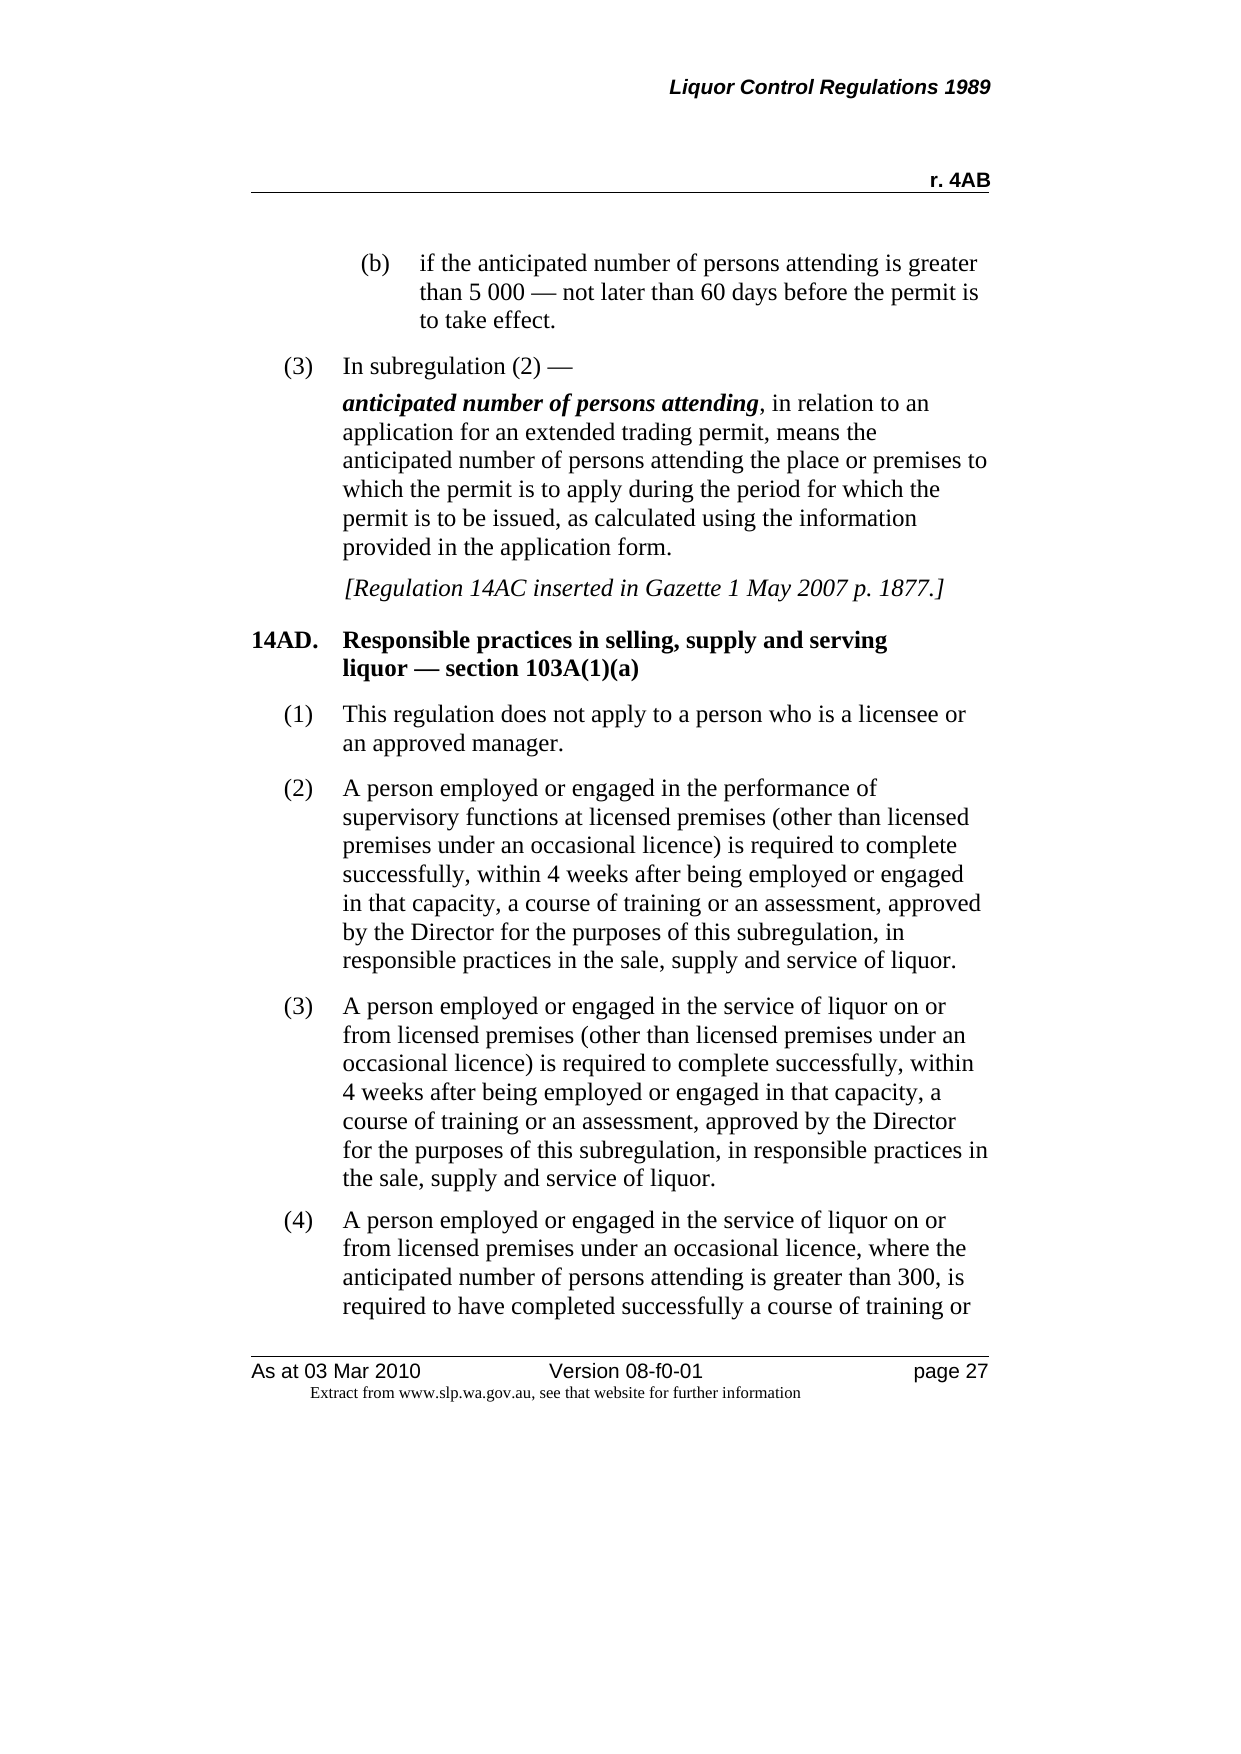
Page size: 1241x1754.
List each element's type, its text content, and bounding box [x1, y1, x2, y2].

text [Regulation 14AC inserted in Gazette 1 May 2007 p. 1877.] [251, 573, 989, 602]
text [251, 1205, 989, 1320]
text (3) A person employed or engaged in the service of liquor on or from licensed premises (other than licensed premises under an occasional licence) is required to complete successfully, within 4 weeks after being employed or engaged in that capacity, a course of training or an assessment, approved by the Director for the purposes of this subregulation, in responsible practices in the sale, supply and service of liquor. [251, 991, 989, 1192]
text anticipated number of persons attending, in relation to an application for an extended trading permit, means the anticipated number of persons attending the place or premises to which the permit is to apply during the period for which the permit is to be issued, as calculated using the information provided in the application form. [251, 388, 989, 561]
text (3) In subregulation (2) — [251, 351, 989, 380]
text (1) This regulation does not apply to a person who is a licensee or an approved manager. [251, 699, 989, 756]
text (b) if the anticipated number of persons attending is greater than 5 000 — not later than 60 days before the permit is to take effect. [251, 248, 989, 334]
subtitle 14AD. Responsible practices in selling, supply and serving liquor — section 103A(1)(a) [251, 625, 989, 682]
text (2) A person employed or engaged in the performance of supervisory functions at licensed premises (other than licensed premises under an occasional licence) is required to complete successfully, within 4 weeks after being employed or engaged in that capacity, a course of training or an assessment, approved by the Director for the purposes of this subregulation, in responsible practices in the sale, supply and service of liquor. [251, 773, 989, 974]
